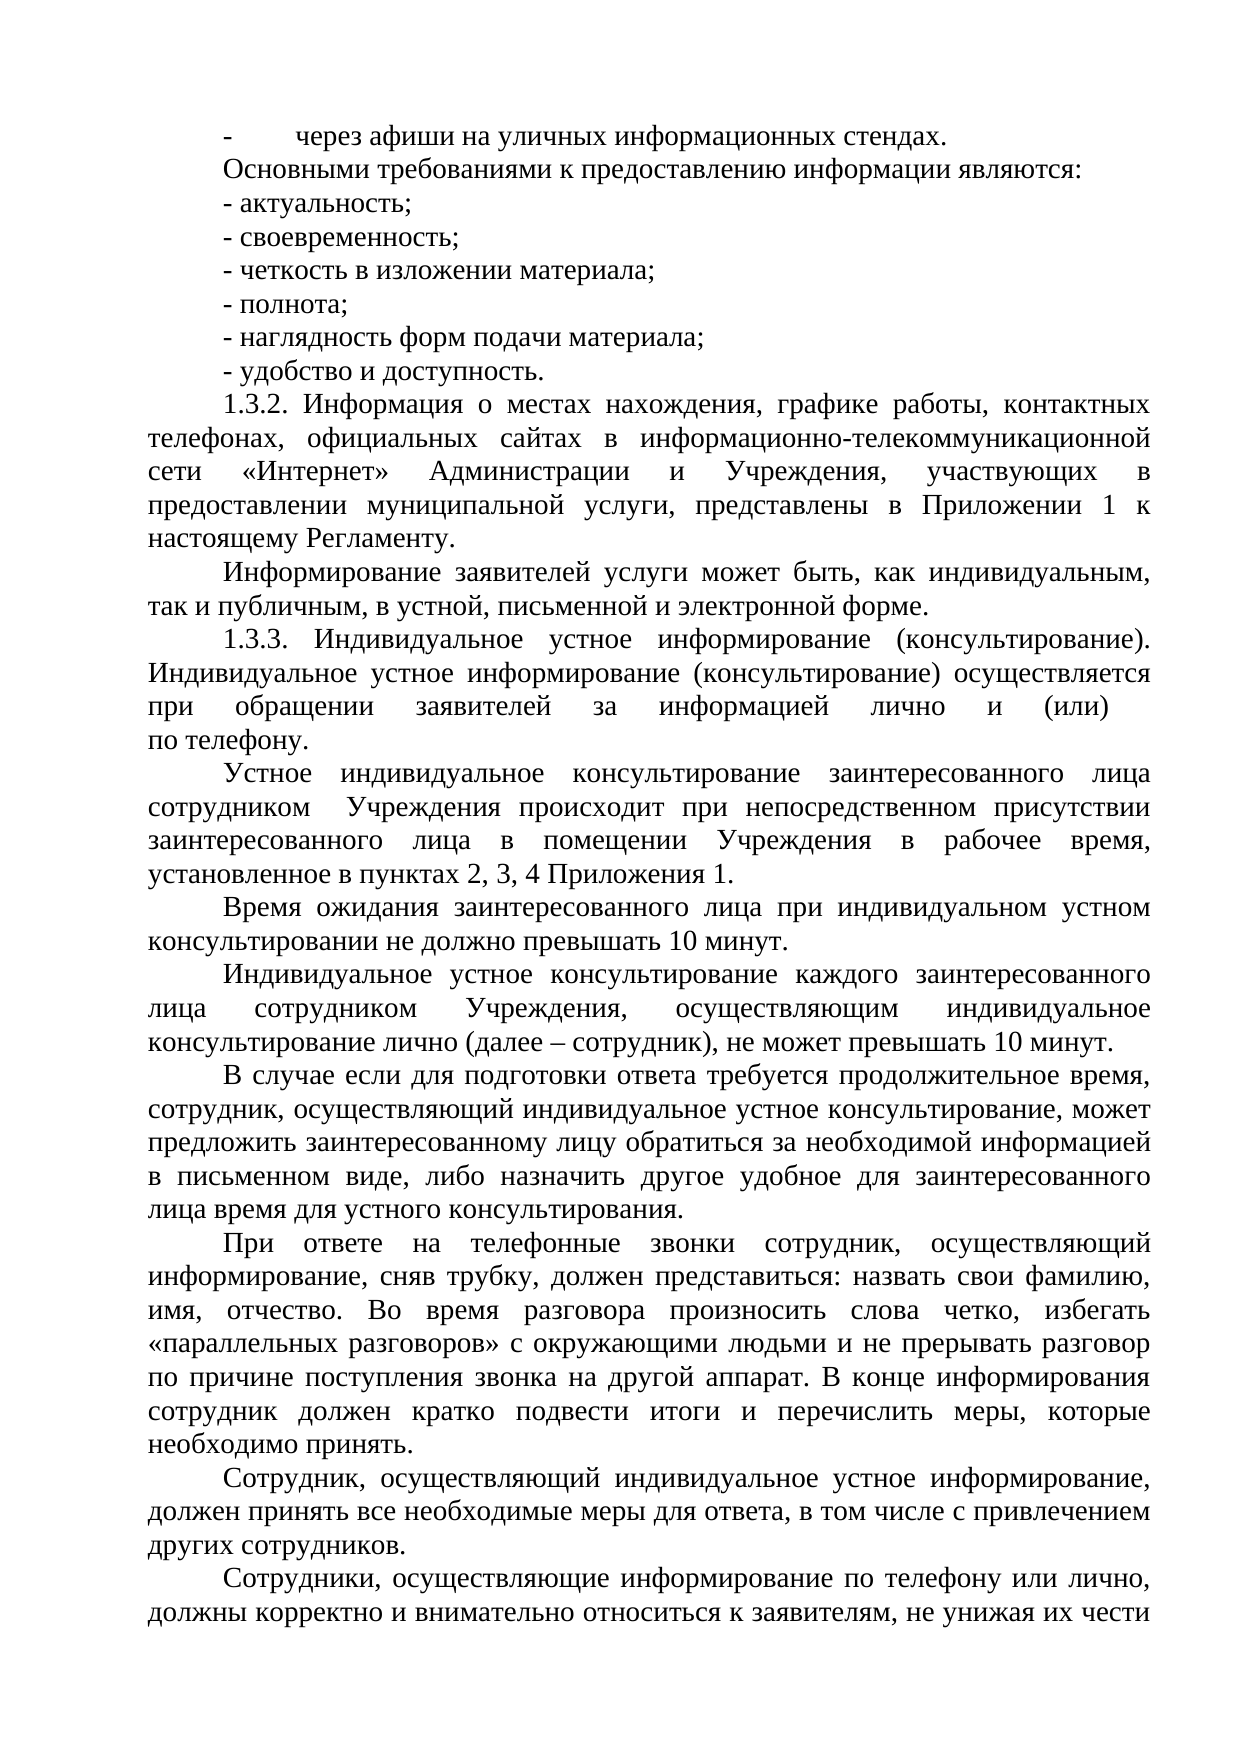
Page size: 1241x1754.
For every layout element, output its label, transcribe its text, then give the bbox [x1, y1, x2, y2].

text Сотрудник, осуществляющий индивидуальное устное информирование, должен принять все необходимые меры для ответа, в том числе с привлечением других сотрудников. [148, 1460, 1152, 1560]
text - актуальность; [148, 185, 1152, 219]
text 1.3.2. Информация о местах нахождения, графике работы, контактных телефонах, официальных сайтах в информационно-телекоммуникационной сети «Интернет» Администрации и Учреждения, участвующих в предоставлении муниципальной услуги, представлены в Приложении 1 к настоящему Регламенту. [148, 386, 1152, 554]
text - полнота; [148, 286, 1152, 319]
list через афиши на уличных информационных стендах. [148, 118, 1152, 152]
text Индивидуальное устное консультирование каждого заинтересованного лица сотрудником Учреждения, осуществляющим индивидуальное консультирование лично (далее – сотрудник), не может превышать 10 минут. [148, 957, 1152, 1057]
text 1.3.3. Индивидуальное устное информирование (консультирование). Индивидуальное устное информирование (консультирование) осуществляется при обращении заявителей за информацией лично и (или) по телефону. [148, 621, 1152, 755]
text - удобство и доступность. [148, 353, 1152, 386]
text - четкость в изложении материала; [148, 252, 1152, 286]
text - своевременность; [148, 219, 1152, 252]
text Устное индивидуальное консультирование заинтересованного лица сотрудником Учреждения происходит при непосредственном присутствии заинтересованного лица в помещении Учреждения в рабочее время, установленное в пунктах 2, 3, 4 Приложения 1. [148, 755, 1152, 889]
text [148, 1560, 1152, 1627]
text Время ожидания заинтересованного лица при индивидуальном устном консультировании не должно превышать 10 минут. [148, 889, 1152, 957]
text В случае если для подготовки ответа требуется продолжительное время, сотрудник, осуществляющий индивидуальное устное консультирование, может предложить заинтересованному лицу обратиться за необходимой информацией в письменном виде, либо назначить другое удобное для заинтересованного лица время для устного консультирования. [148, 1057, 1152, 1225]
text Основными требованиями к предоставлению информации являются: [148, 152, 1152, 185]
text При ответе на телефонные звонки сотрудник, осуществляющий информирование, сняв трубку, должен представиться: назвать свои фамилию, имя, отчество. Во время разговора произносить слова четко, избегать «параллельных разговоров» с окружающими людьми и не прерывать разговор по причине поступления звонка на другой аппарат. В конце информирования сотрудник должен кратко подвести итоги и перечислить меры, которые необходимо принять. [148, 1225, 1152, 1460]
text - наглядность форм подачи материала; [148, 319, 1152, 353]
text Информирование заявителей услуги может быть, как индивидуальным, так и публичным, в устной, письменной и электронной форме. [148, 554, 1152, 621]
